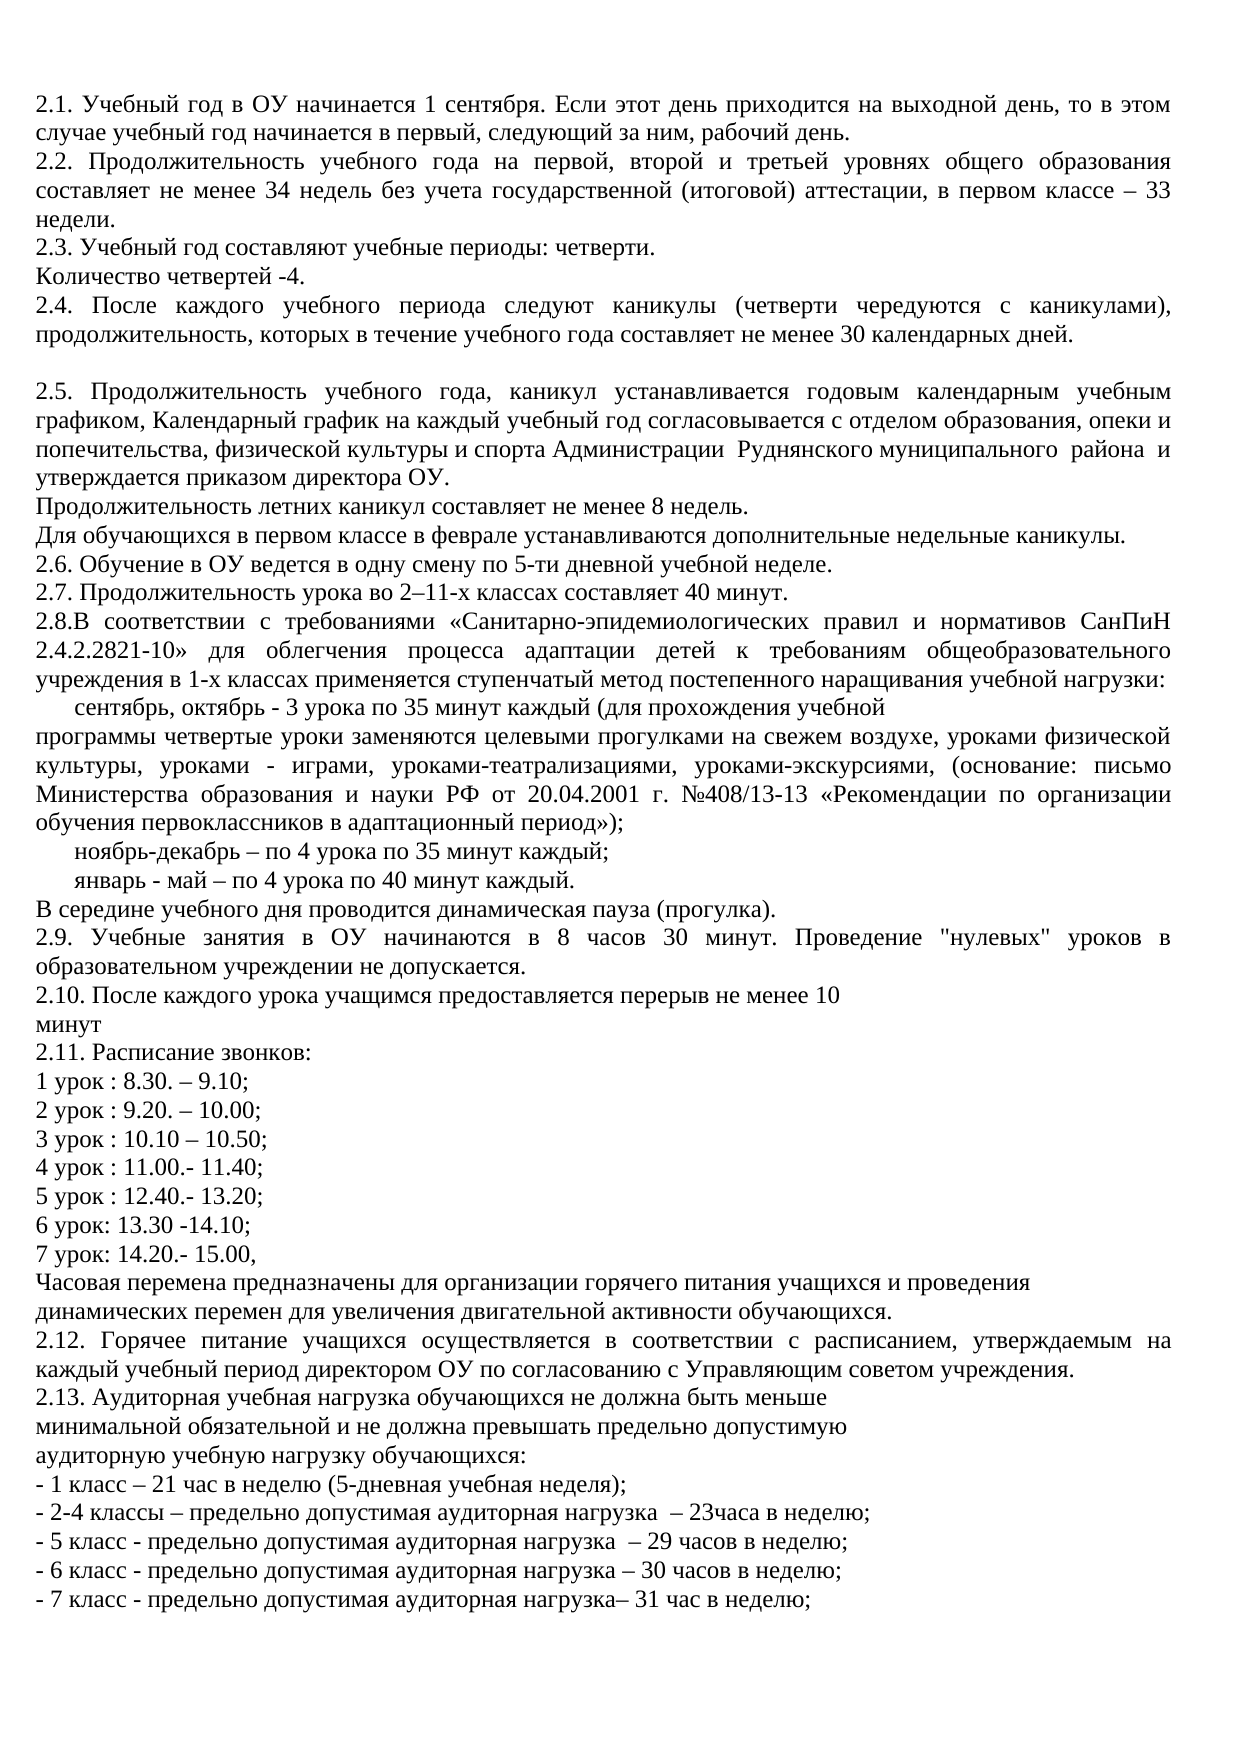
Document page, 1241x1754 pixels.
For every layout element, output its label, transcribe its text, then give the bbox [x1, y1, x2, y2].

text - 6 класс - предельно допустимая аудиторная нагрузка – 30 часов в неделю; [35, 1555, 1172, 1584]
text 2.2. Продолжительность учебного года на первой, второй и третьей уровнях общего образования составляет не менее 34 недель без учета государственной (итоговой) аттестации, в первом классе – 33 недели. [35, 146, 1172, 232]
text 2 урок : 9.20. – 10.00; [35, 1095, 1172, 1124]
text Для обучающихся в первом классе в феврале устанавливаются дополнительные недельные каникулы. [35, 520, 1172, 549]
text 2.1. Учебный год в ОУ начинается 1 сентября. Если этот день приходится на выходной день, то в этом случае учебный год начинается в первый, следующий за ним, рабочий день. [35, 89, 1172, 146]
text сентябрь, октябрь - 3 урока по 35 минут каждый (для прохождения учебной [35, 692, 1172, 721]
text 4 урок : 11.00.- 11.40; [35, 1152, 1172, 1181]
text 2.9. Учебные занятия в ОУ начинаются в 8 часов 30 минут. Проведение "нулевых" уроков в образовательном учреждении не допускается. [35, 922, 1172, 980]
text - 2-4 классы – предельно допустимая аудиторная нагрузка – 23часа в неделю; [35, 1497, 1172, 1526]
text Часовая перемена предназначены для организации горячего питания учащихся и проведения динамических перемен для увеличения двигательной активности обучающихся. [35, 1267, 1172, 1325]
text 2.6. Обучение в ОУ ведется в одну смену по 5-ти дневной учебной неделе. [35, 549, 1172, 577]
text 2.10. После каждого урока учащимся предоставляется перерыв не менее 10 [35, 980, 1172, 1009]
text 5 урок : 12.40.- 13.20; [35, 1181, 1172, 1210]
text Количество четвертей -4. [35, 261, 1172, 290]
text ноябрь-декабрь – по 4 урока по 35 минут каждый; [35, 836, 1172, 865]
text - 5 класс - предельно допустимая аудиторная нагрузка – 29 часов в неделю; [35, 1526, 1172, 1555]
text 2.5. Продолжительность учебного года, каникул устанавливается годовым календарным учебным графиком, Календарный график на каждый учебный год согласовывается с отделом образования, опеки и попечительства, физической культуры и спорта Администрации Руднянского муниципального района и утверждается приказом директора ОУ. [35, 376, 1172, 491]
text минимальной обязательной и не должна превышать предельно допустимую [35, 1411, 1172, 1440]
text 2.8.В соответствии с требованиями «Санитарно-эпидемиологических правил и нормативов СанПиН 2.4.2.2821-10» для облегчения процесса адаптации детей к требованиям общеобразовательного учреждения в 1-х классах применяется ступенчатый метод постепенного наращивания учебной нагрузки: [35, 606, 1172, 692]
text 6 урок: 13.30 -14.10; [35, 1210, 1172, 1239]
text Продолжительность летних каникул составляет не менее 8 недель. [35, 491, 1172, 520]
text 2.3. Учебный год составляют учебные периоды: четверти. [35, 232, 1172, 261]
text - 7 класс - предельно допустимая аудиторная нагрузка– 31 час в неделю; [35, 1584, 1172, 1612]
text 2.13. Аудиторная учебная нагрузка обучающихся не должна быть меньше [35, 1382, 1172, 1411]
text 2.12. Горячее питание учащихся осуществляется в соответствии с расписанием, утверждаемым на каждый учебный период директором ОУ по согласованию с Управляющим советом учреждения. [35, 1325, 1172, 1382]
text 2.4. После каждого учебного периода следуют каникулы (четверти чередуются с каникулами), продолжительность, которых в течение учебного года составляет не менее 30 календарных дней. [35, 290, 1172, 347]
text - 1 класс – 21 час в неделю (5-дневная учебная неделя); [35, 1469, 1172, 1497]
text 2.11. Расписание звонков: [35, 1037, 1172, 1066]
text минут [35, 1009, 1172, 1037]
text 3 урок : 10.10 – 10.50; [35, 1124, 1172, 1152]
text 7 урок: 14.20.- 15.00, [35, 1239, 1172, 1267]
text 1 урок : 8.30. – 9.10; [35, 1066, 1172, 1095]
text 2.7. Продолжительность урока во 2–11-х классах составляет 40 минут. [35, 577, 1172, 606]
text программы четвертые уроки заменяются целевыми прогулками на свежем воздухе, уроками физической культуры, уроками - играми, уроками-театрализациями, уроками-экскурсиями, (основание: письмо Министерства образования и науки РФ от 20.04.2001 г. №408/13-13 «Рекомендации по организации обучения первоклассников в адаптационный период»); [35, 721, 1172, 836]
text январь - май – по 4 урока по 40 минут каждый. [35, 865, 1172, 894]
text В середине учебного дня проводится динамическая пауза (прогулка). [35, 894, 1172, 922]
text аудиторную учебную нагрузку обучающихся: [35, 1440, 1172, 1469]
